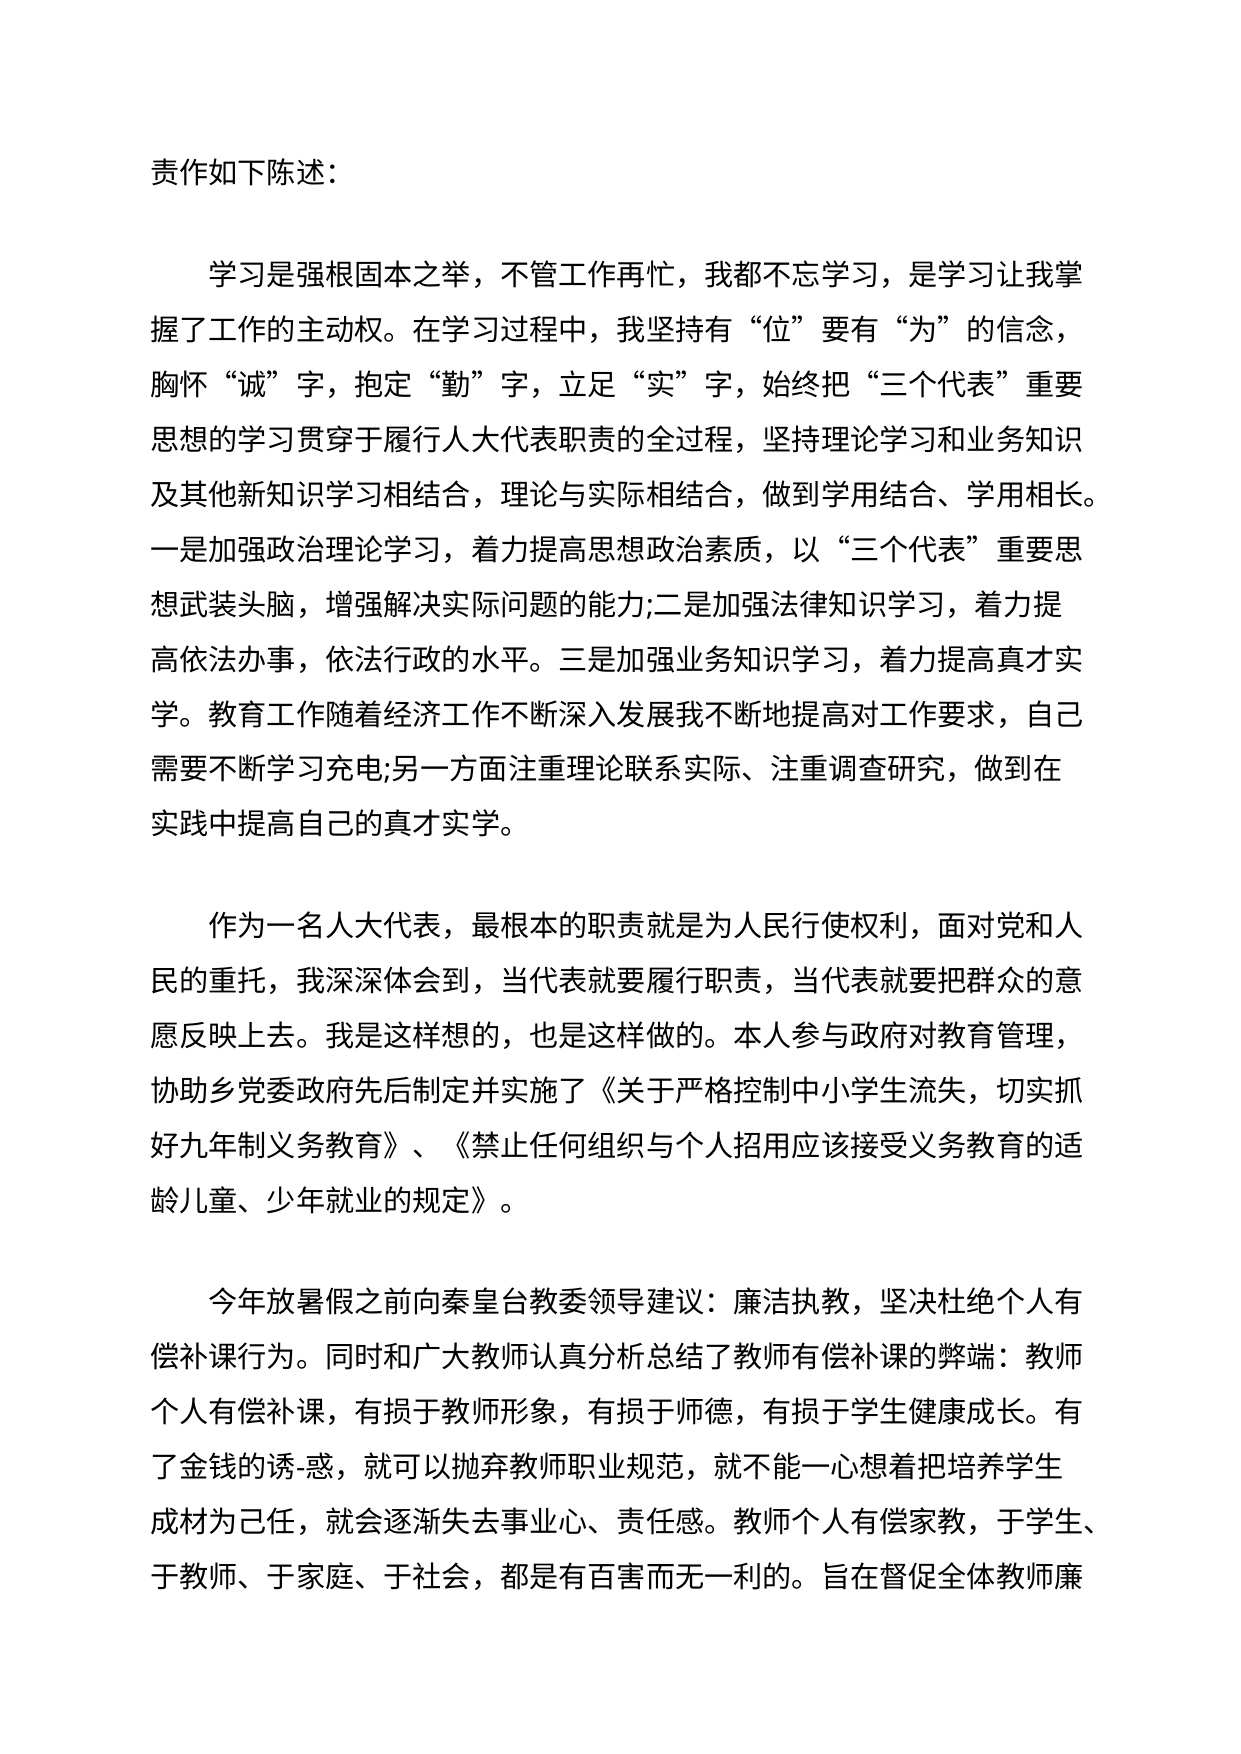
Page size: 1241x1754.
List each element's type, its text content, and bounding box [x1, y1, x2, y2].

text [150, 1279, 1090, 1596]
text 作为一名人大代表，最根本的职责就是为人民行使权利，面对党和人民的重托，我深深体会到，当代表就要履行职责，当代表就要把群众的意愿反映上去。我是这样想的，也是这样做的。本人参与政府对教育管理，协助乡党委政府先后制定并实施了《关于严格控制中小学生流失，切实抓好九年制义务教育》、《禁止任何组织与个人招用应该接受义务教育的适龄儿童、少年就业的规定》。 [150, 903, 1090, 1219]
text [150, 150, 1090, 192]
text 学习是强根固本之举，不管工作再忙，我都不忘学习，是学习让我掌握了工作的主动权。在学习过程中，我坚持有“位”要有“为”的信念，胸怀“诚”字，抱定“勤”字，立足“实”字，始终把“三个代表”重要思想的学习贯穿于履行人大代表职责的全过程，坚持理论学习和业务知识及其他新知识学习相结合，理论与实际相结合，做到学用结合、学用相长。一是加强政治理论学习，着力提高思想政治素质，以“三个代表”重要思想武装头脑，增强解决实际问题的能力;二是加强法律知识学习，着力提高依法办事，依法行政的水平。三是加强业务知识学习，着力提高真才实学。教育工作随着经济工作不断深入发展我不断地提高对工作要求，自己需要不断学习充电;另一方面注重理论联系实际、注重调查研究，做到在实践中提高自己的真才实学。 [150, 252, 1090, 843]
